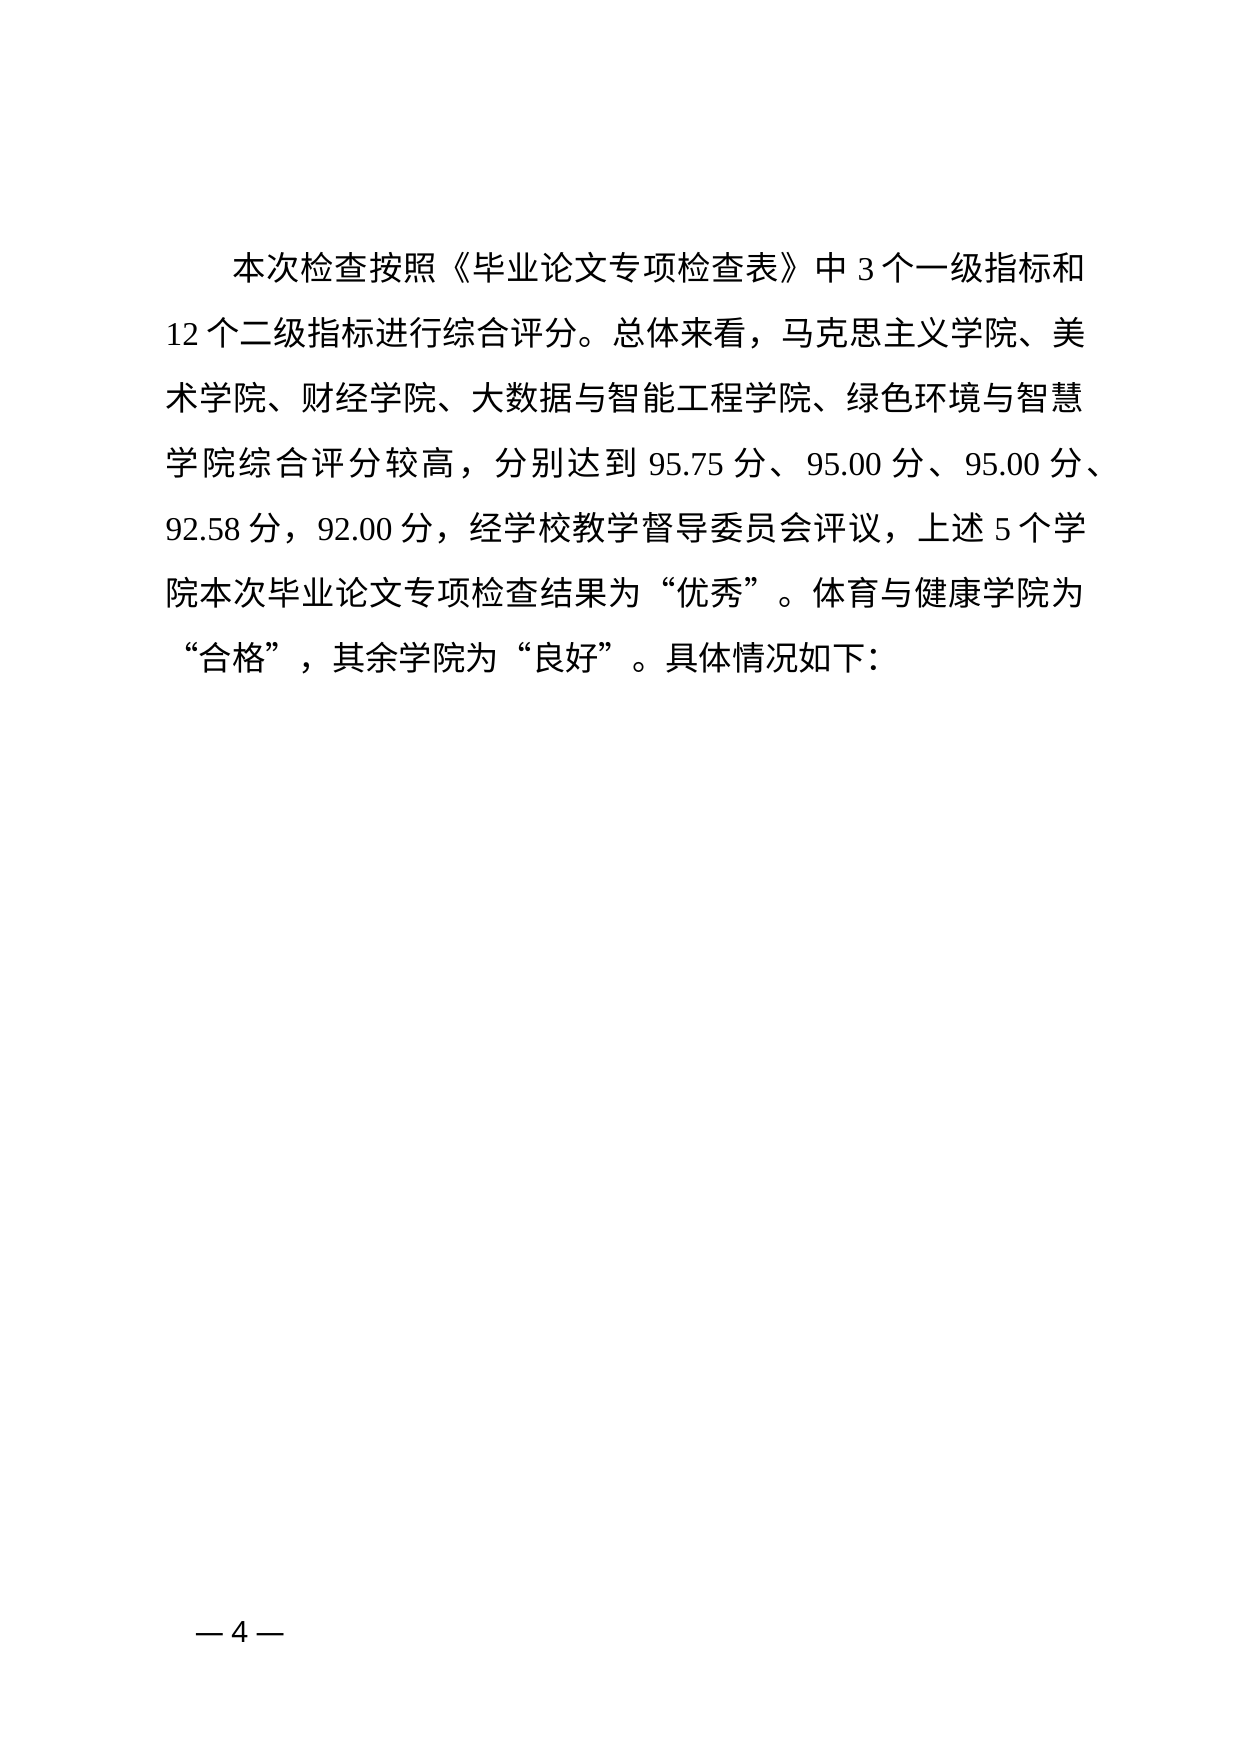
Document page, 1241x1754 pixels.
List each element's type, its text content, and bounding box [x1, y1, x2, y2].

text 本次检查按照《毕业论文专项检查表》中3个一级指标和12个二级指标进行综合评分。总体来看，马克思主义学院、美术学院、财经学院、大数据与智能工程学院、绿色环境与智慧学院综合评分较高，分别达到95.75分、95.00分、95.00分、92.58分，92.00分，经学校教学督导委员会评议，上述5个学院本次毕业论文专项检查结果为“优秀”。体育与健康学院为“合格”，其余学院为“良好”。具体情况如下： [165, 233, 1087, 688]
